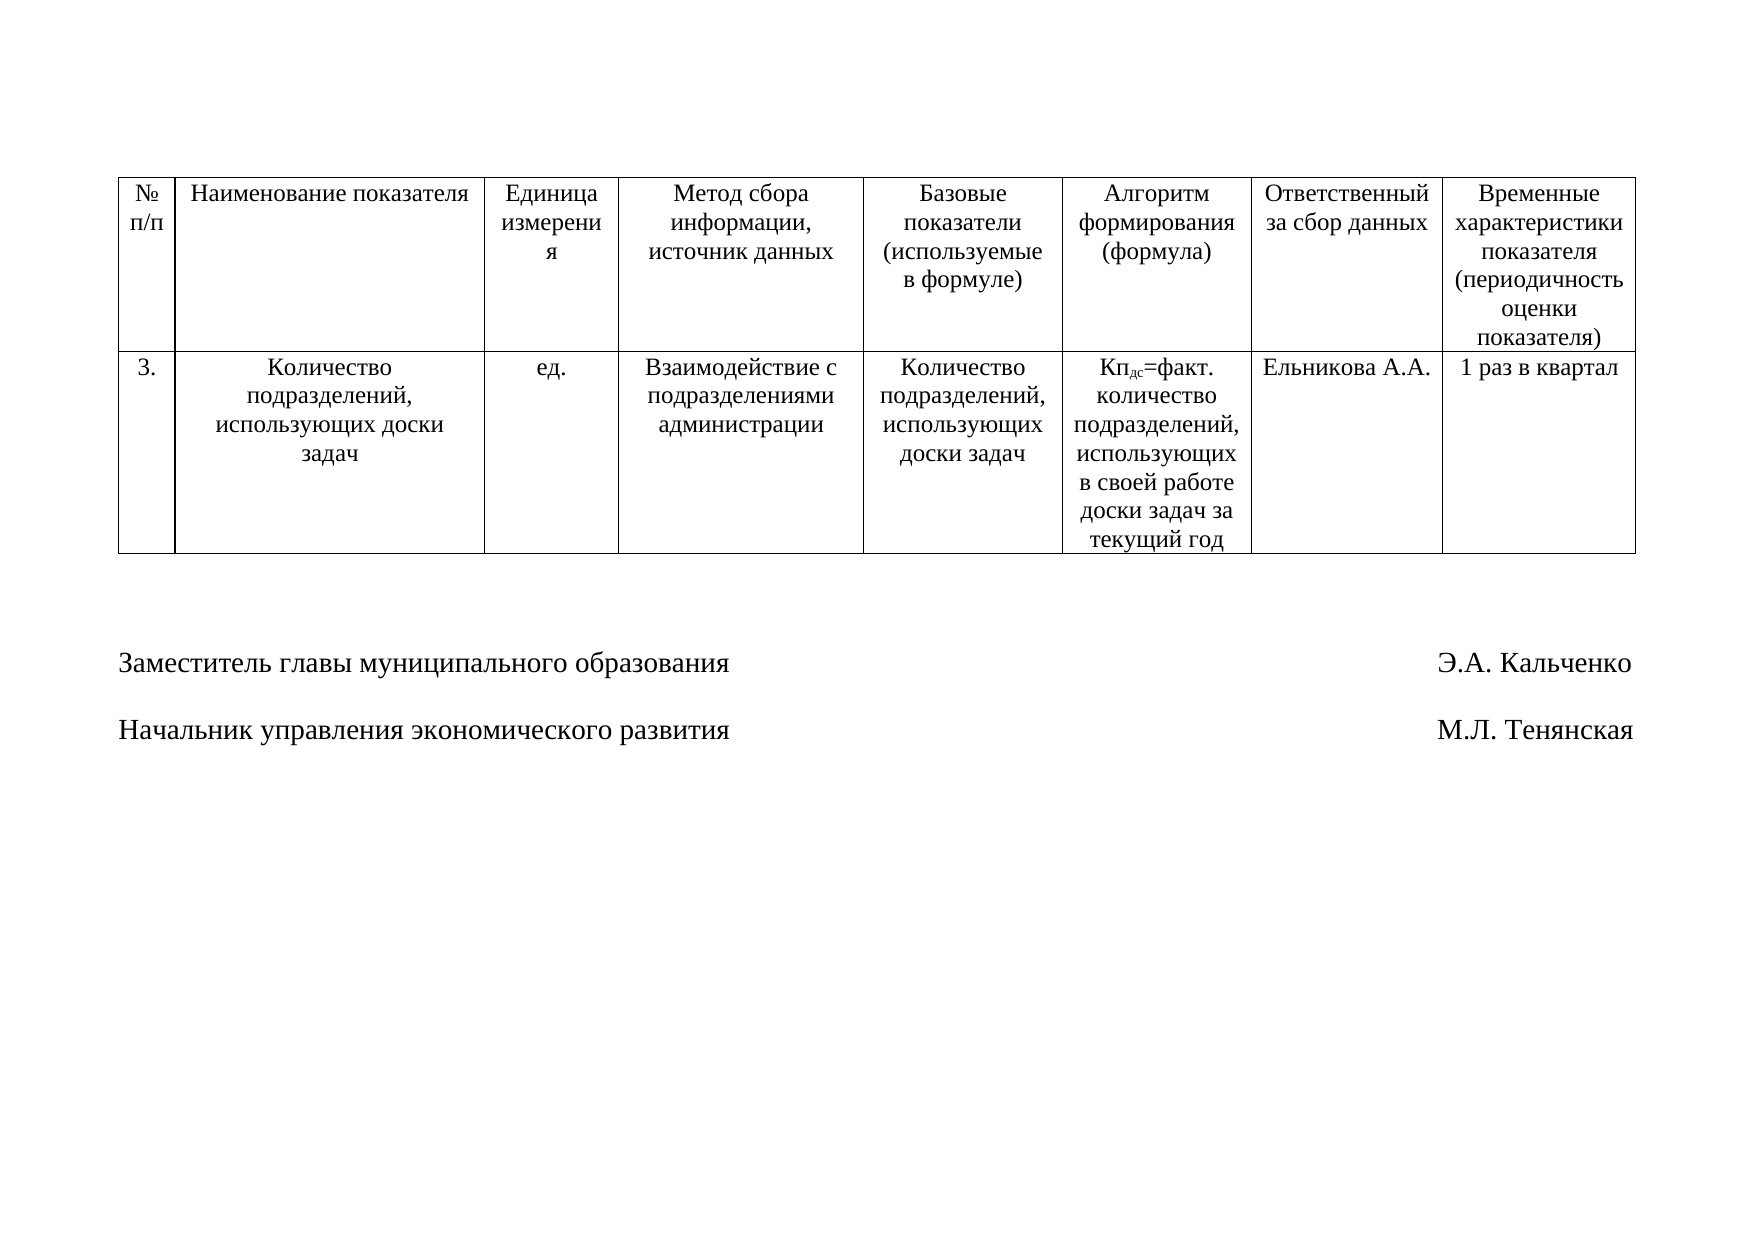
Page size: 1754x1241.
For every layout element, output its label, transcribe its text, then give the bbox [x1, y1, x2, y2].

table_cell ед. [485, 352, 618, 553]
table_cell Взаимодействие с подразделениями администрации [619, 352, 863, 553]
table_cell Кпдс=факт. количество подразделений, использующих в своей работе доски задач за текущий год [1063, 352, 1251, 553]
table_header Метод сбора информации, источник данных [619, 178, 863, 351]
table_cell Ельникова А.А. [1252, 352, 1442, 553]
table_cell 1 раз в квартал [1443, 352, 1635, 553]
text Начальник управления экономического развития М.Л. Тенянская [118, 712, 1636, 746]
table_header Базовые показатели (используемые в формуле) [864, 178, 1062, 351]
table_header Ответственный за сбор данных [1252, 178, 1442, 351]
table_header Единица измерения [485, 178, 618, 351]
table_header Наименование показателя [176, 178, 484, 351]
table_cell 3. [119, 352, 174, 553]
table_header Временные характеристики показателя (периодичность оценки показателя) [1443, 178, 1635, 351]
table_header № п/п [119, 178, 174, 351]
table_cell Количество подразделений, использующих доски задач [864, 352, 1062, 553]
table_cell Количество подразделений, использующих доски задач [176, 352, 484, 553]
text Заместитель главы муниципального образования Э.А. Кальченко [118, 645, 1636, 679]
table_header Алгоритм формирования (формула) [1063, 178, 1251, 351]
